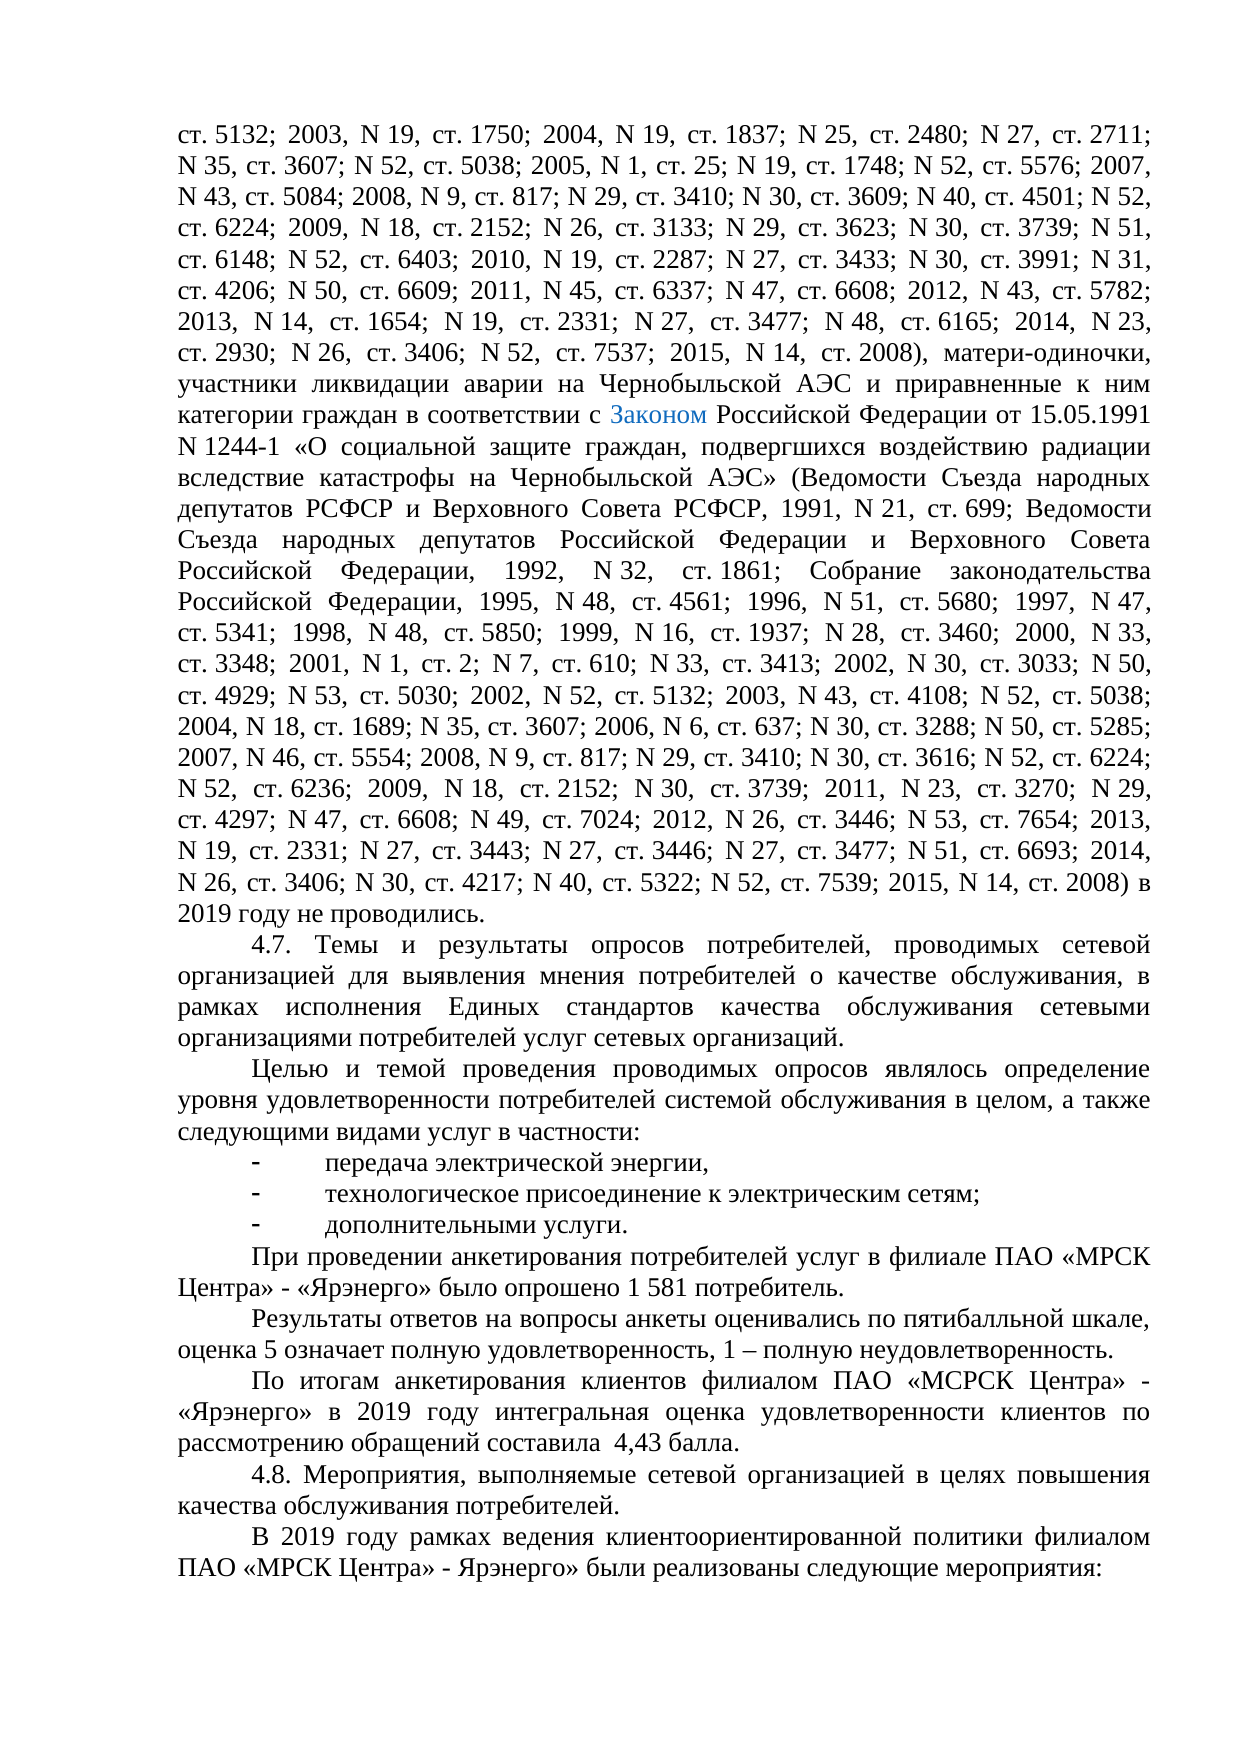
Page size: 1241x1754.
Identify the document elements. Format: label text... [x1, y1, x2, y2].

list технологическое присоединение к электрическим сетям; [177, 1177, 1152, 1208]
text По итогам анкетирования клиентов филиалом ПАО «МСРСК Центра» - «Ярэнерго» в 2019 году интегральная оценка удовлетворенности клиентов по рассмотрению обращений составила 4,43 балла. [177, 1364, 1152, 1458]
list дополнительными услуги. [177, 1208, 1152, 1240]
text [177, 118, 1152, 928]
text При проведении анкетирования потребителей услуг в филиале ПАО «МРСК Центра» - «Ярэнерго» было опрошено 1 581 потребитель. [177, 1240, 1152, 1302]
text В 2019 году рамках ведения клиентоориентированной политики филиалом ПАО «МРСК Центра» - Ярэнерго» были реализованы следующие мероприятия: [177, 1520, 1152, 1582]
text 4.8. Мероприятия, выполняемые сетевой организацией в целях повышения качества обслуживания потребителей. [177, 1458, 1152, 1520]
text Целью и темой проведения проводимых опросов являлось определение уровня удовлетворенности потребителей системой обслуживания в целом, а также следующими видами услуг в частности: [177, 1052, 1152, 1146]
text 4.7. Темы и результаты опросов потребителей, проводимых сетевой организацией для выявления мнения потребителей о качестве обслуживания, в рамках исполнения Единых стандартов качества обслуживания сетевыми организациями потребителей услуг сетевых организаций. [177, 928, 1152, 1052]
text Результаты ответов на вопросы анкеты оценивались по пятибалльной шкале, оценка 5 означает полную удовлетворенность, 1 – полную неудовлетворенность. [177, 1302, 1152, 1364]
list передача электрической энергии, [177, 1146, 1152, 1177]
